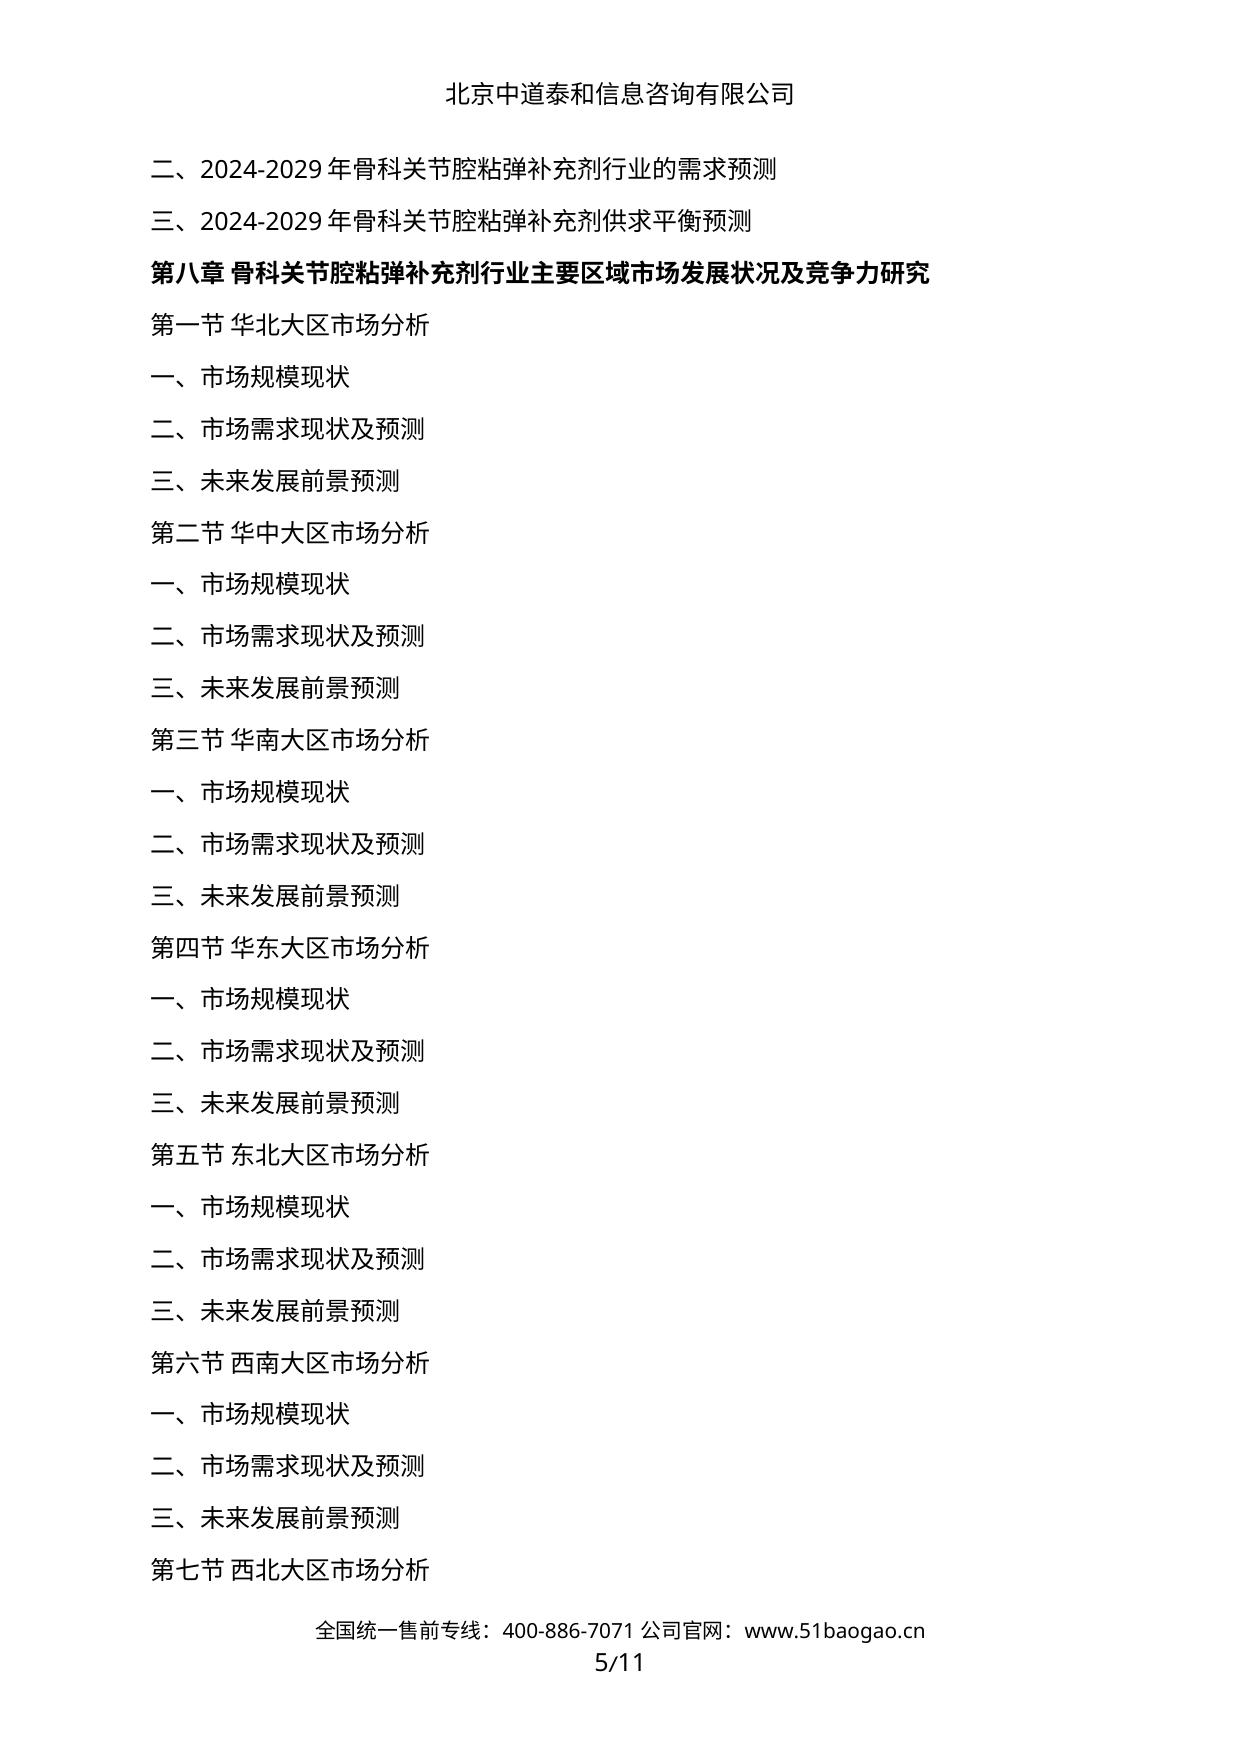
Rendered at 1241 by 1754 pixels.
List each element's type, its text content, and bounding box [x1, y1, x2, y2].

text 一、市场规模现状 [150, 980, 1090, 1016]
text 一、市场规模现状 [150, 357, 1090, 394]
text 第三节 华南大区市场分析 [150, 721, 1090, 757]
text 第八章 骨科关节腔粘弹补充剂行业主要区域市场发展状况及竞争力研究 [150, 254, 1090, 290]
text 三、未来发展前景预测 [150, 876, 1090, 912]
text 第七节 西北大区市场分析 [150, 1551, 1090, 1587]
text 一、市场规模现状 [150, 1187, 1090, 1224]
text 第四节 华东大区市场分析 [150, 928, 1090, 964]
text 三、未来发展前景预测 [150, 1499, 1090, 1535]
text 一、市场规模现状 [150, 1395, 1090, 1431]
text 二、2024-2029年骨科关节腔粘弹补充剂行业的需求预测 [150, 150, 1090, 186]
text 一、市场规模现状 [150, 772, 1090, 809]
text 二、市场需求现状及预测 [150, 617, 1090, 653]
text 二、市场需求现状及预测 [150, 824, 1090, 861]
text 第一节 华北大区市场分析 [150, 306, 1090, 342]
text 二、市场需求现状及预测 [150, 409, 1090, 446]
text 三、未来发展前景预测 [150, 1291, 1090, 1327]
text 第五节 东北大区市场分析 [150, 1136, 1090, 1172]
text 二、市场需求现状及预测 [150, 1447, 1090, 1483]
text 二、市场需求现状及预测 [150, 1032, 1090, 1068]
text 三、2024-2029年骨科关节腔粘弹补充剂供求平衡预测 [150, 202, 1090, 238]
text 三、未来发展前景预测 [150, 461, 1090, 497]
text 一、市场规模现状 [150, 565, 1090, 601]
text 第六节 西南大区市场分析 [150, 1343, 1090, 1379]
text 第二节 华中大区市场分析 [150, 513, 1090, 549]
text 三、未来发展前景预测 [150, 669, 1090, 705]
text 二、市场需求现状及预测 [150, 1239, 1090, 1276]
text 三、未来发展前景预测 [150, 1084, 1090, 1120]
